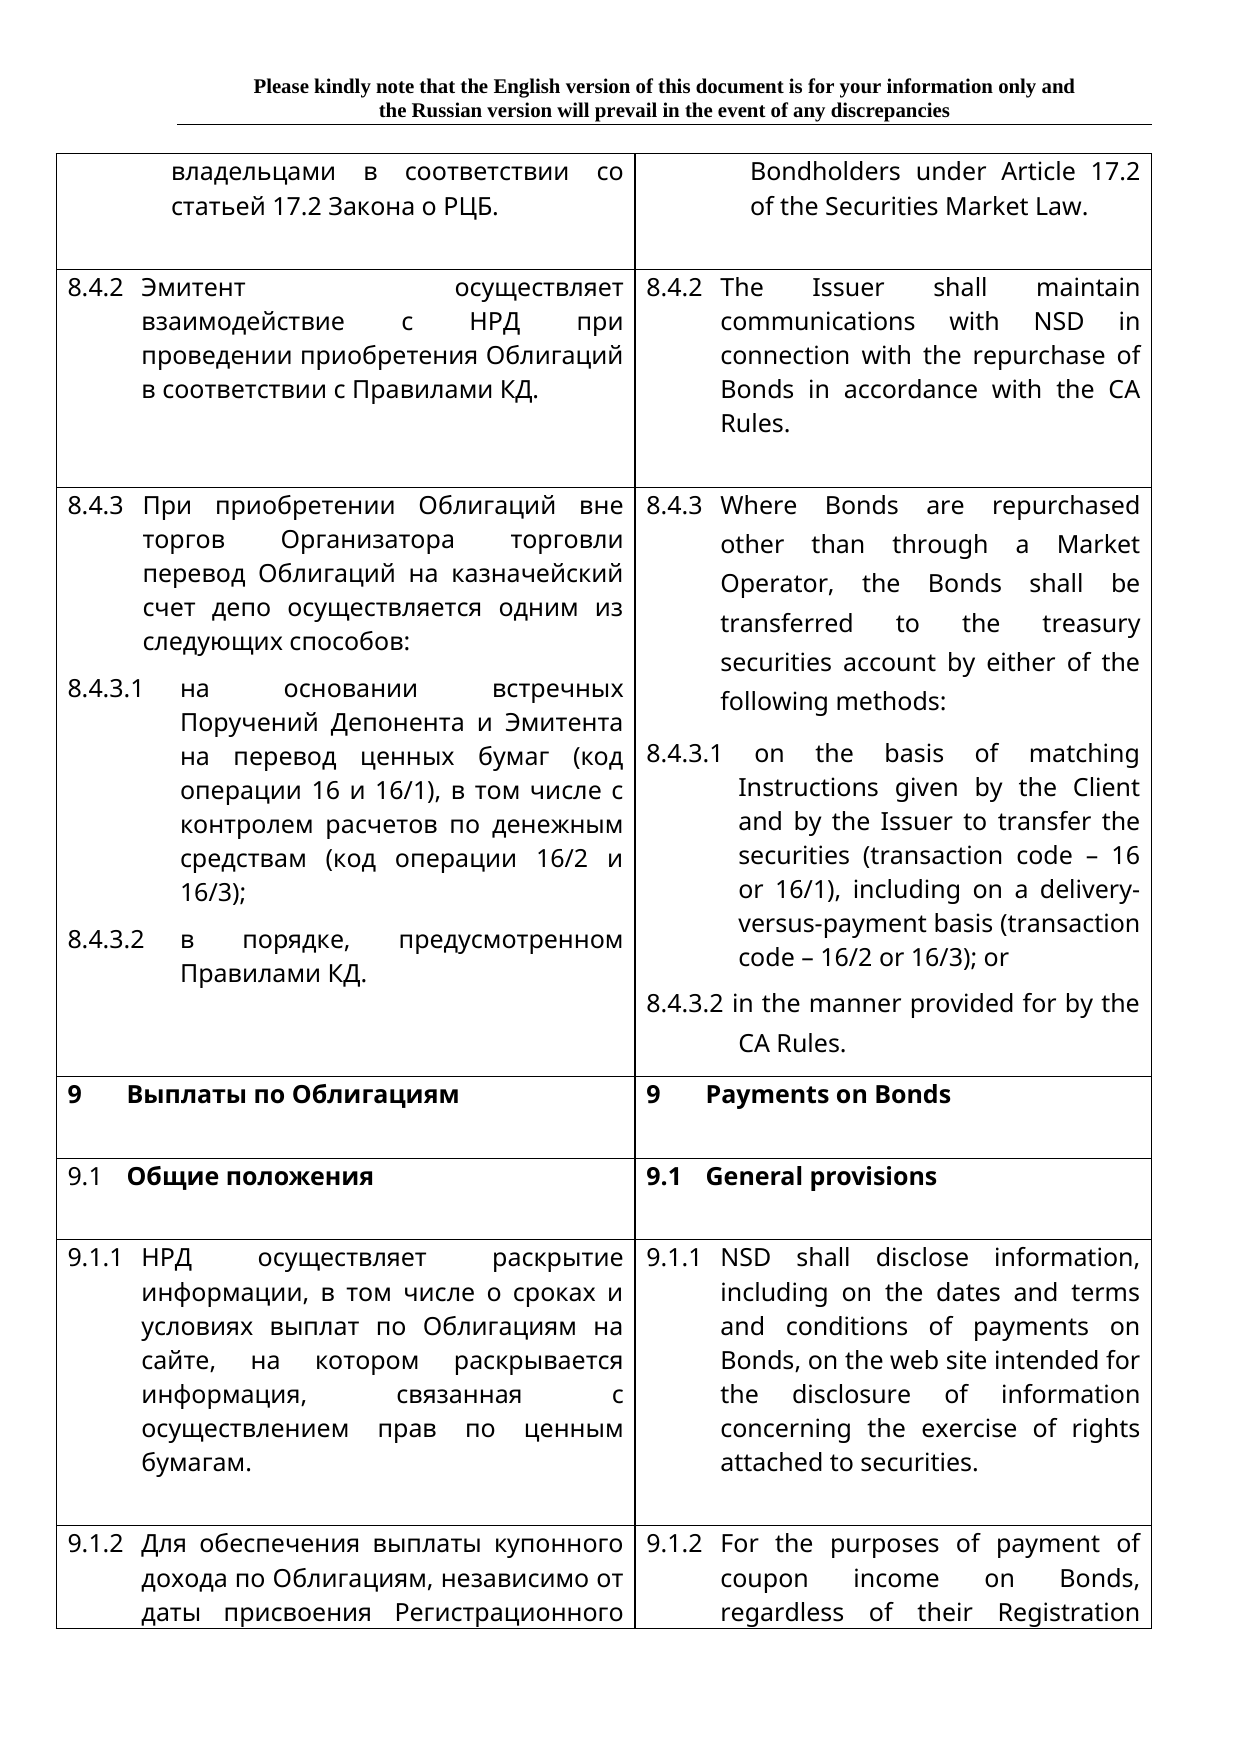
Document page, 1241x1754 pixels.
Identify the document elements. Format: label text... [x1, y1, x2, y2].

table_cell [57, 154, 634, 269]
table_cell НРД осуществляет раскрытие информации, в том числе о сроках и условиях выплат по Облигациям на сайте, на котором раскрывается информация, связанная с осуществлением прав по ценным бумагам. [57, 1240, 634, 1525]
table_cell Общие положения [57, 1159, 634, 1239]
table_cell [636, 1526, 1151, 1628]
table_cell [636, 154, 1151, 269]
table_cell Where Bonds are repurchased other than through a Market Operator, the Bonds shall be transferred to the treasury securities account by either of the following methods: 8.4.3.1 on the basis of matching Instructions given by the Client and by the Issuer to transfer the securities (transaction code – 16 or 16/1), including on a delivery-versus-payment basis (transaction code – 16/2 or 16/3); or 8.4.3.2 in the manner provided for by the CA Rules. [636, 488, 1151, 1076]
table_cell Эмитент осуществляет взаимодействие с НРД при проведении приобретения Облигаций в соответствии с Правилами КД. [57, 270, 634, 487]
table_cell Выплаты по Облигациям [57, 1077, 634, 1157]
table_cell При приобретении Облигаций вне торгов Организатора торговли перевод Облигаций на казначейский счет депо осуществляется одним из следующих способов: на основании встречных Поручений Депонента и Эмитента на перевод ценных бумаг (код операции 16 и 16/1), в том числе с контролем расчетов по денежным средствам (код операции 16/2 и 16/3); в порядке, предусмотренном Правилами КД. [57, 488, 634, 1076]
table_cell The Issuer shall maintain communications with NSD in connection with the repurchase of Bonds in accordance with the CA Rules. [636, 270, 1151, 487]
table_cell General provisions [636, 1159, 1151, 1239]
table_cell Payments on Bonds [636, 1077, 1151, 1157]
table_cell NSD shall disclose information, including on the dates and terms and conditions of payments on Bonds, on the web site intended for the disclosure of information concerning the exercise of rights attached to securities. [636, 1240, 1151, 1525]
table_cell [57, 1526, 634, 1628]
